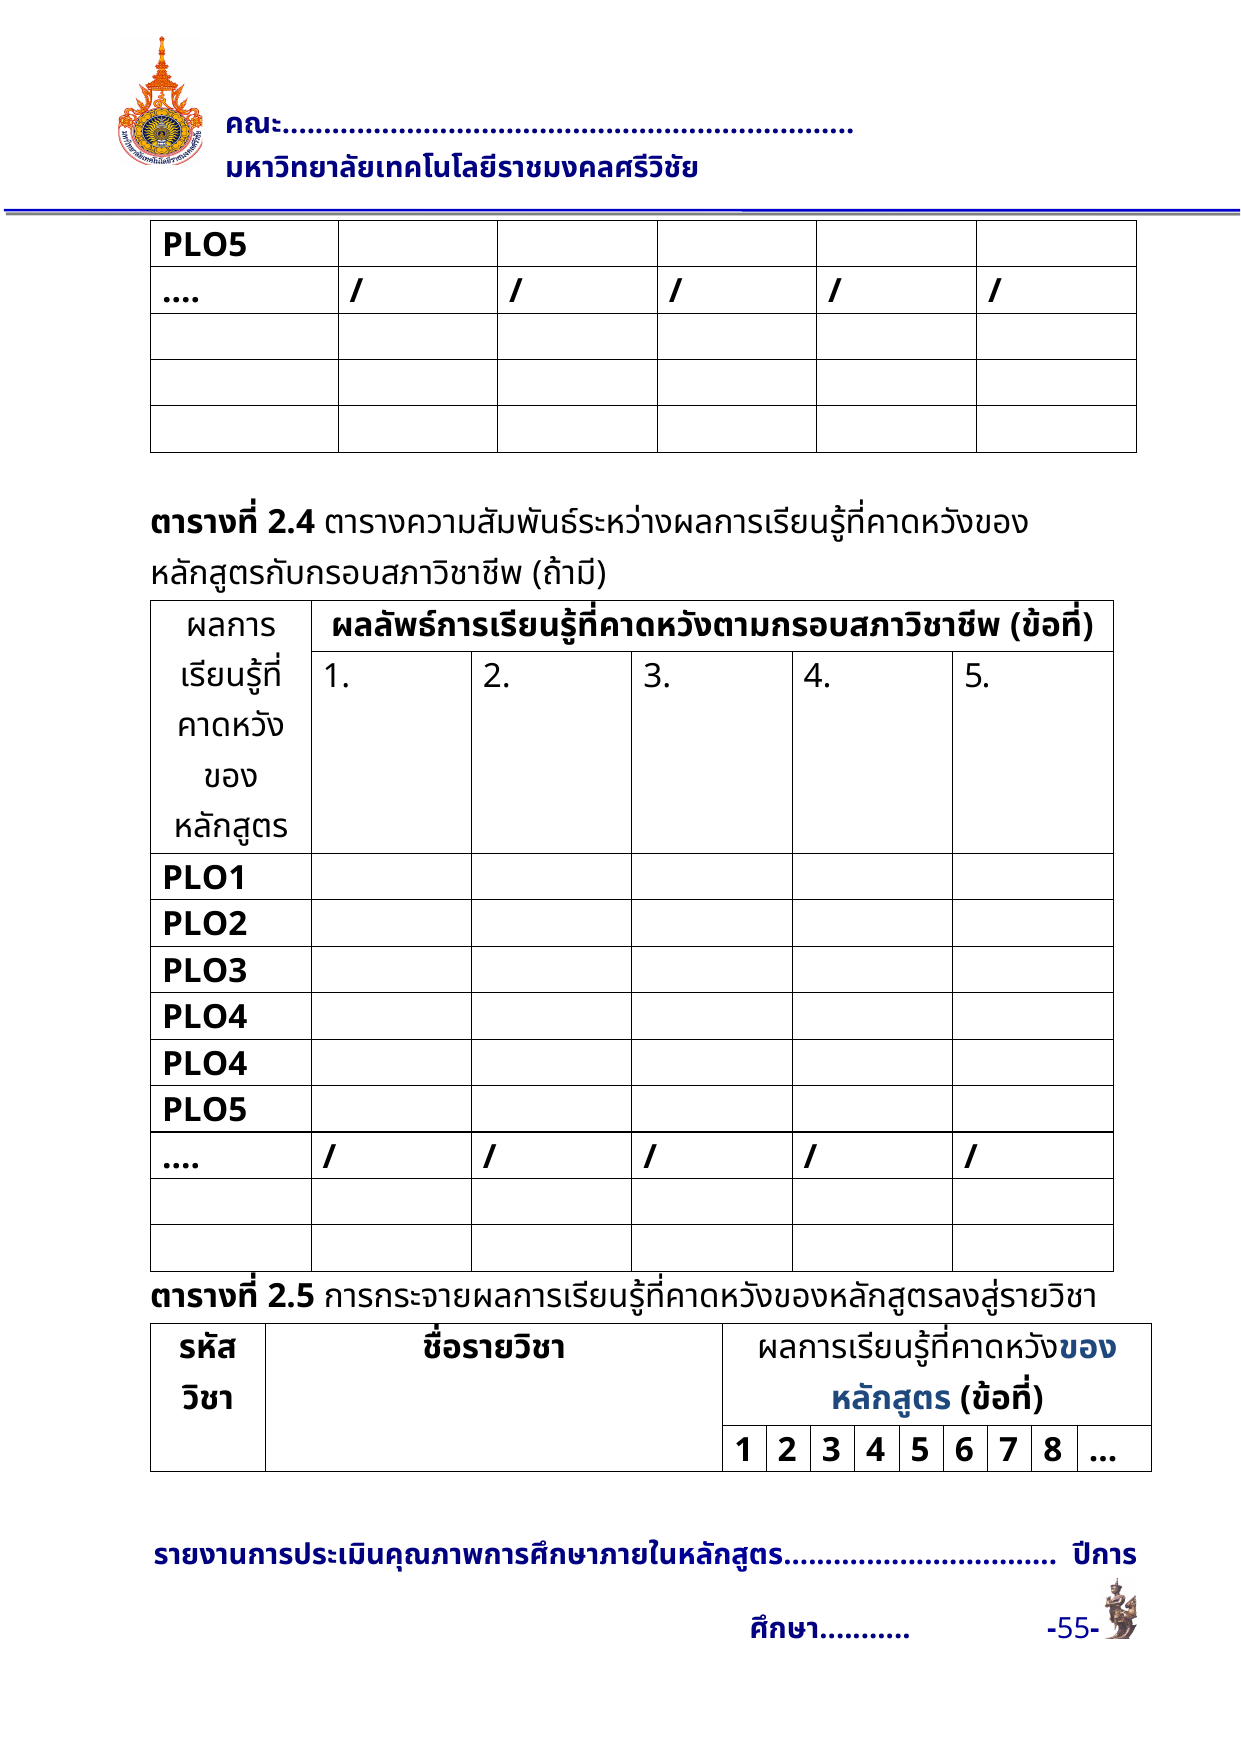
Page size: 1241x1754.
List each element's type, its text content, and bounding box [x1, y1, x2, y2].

table_cell [953, 993, 1113, 1038]
table_cell [953, 1179, 1113, 1224]
table_cell 5 [900, 1426, 943, 1471]
table_cell [632, 1086, 792, 1131]
table_cell 4. [793, 652, 952, 853]
table_cell [498, 406, 657, 452]
table_cell …. [151, 1133, 311, 1178]
table_header ผลการเรียนรู้ที่คาดหวังของหลักสูตร [151, 601, 311, 853]
table_header ชื่อรายวิชา [266, 1324, 722, 1471]
table_cell [953, 1040, 1113, 1085]
table_cell [151, 1179, 311, 1224]
table_cell / [498, 267, 657, 312]
table_cell [472, 1179, 631, 1224]
table_cell [953, 947, 1113, 992]
table_cell … [1078, 1426, 1151, 1471]
table_cell 5. [953, 652, 1113, 853]
table_cell [793, 1040, 952, 1085]
table_cell [953, 1225, 1113, 1271]
table_cell [151, 314, 338, 359]
table_cell [977, 360, 1136, 405]
table_cell [953, 854, 1113, 899]
table_cell [498, 221, 657, 266]
table_cell [339, 314, 497, 359]
table_header ผลการเรียนรู้ที่คาดหวังของหลักสูตร (ข้อที่) [723, 1324, 1151, 1424]
table_header ผลลัพธ์การเรียนรู้ที่คาดหวังตามกรอบสภาวิชาชีพ (ข้อที่) [312, 601, 1113, 651]
table_cell [817, 314, 976, 359]
table_cell [793, 993, 952, 1038]
table_cell 2 [767, 1426, 810, 1471]
table_cell [793, 1179, 952, 1224]
table_cell [632, 1040, 792, 1085]
table_cell [632, 900, 792, 946]
table_cell / [658, 267, 816, 312]
table_cell / [817, 267, 976, 312]
table_cell [339, 360, 497, 405]
table_cell [151, 406, 338, 452]
table_cell / [793, 1133, 952, 1178]
table_cell [632, 1179, 792, 1224]
table_cell / [339, 267, 497, 312]
table_cell [312, 947, 471, 992]
text ตารางที่ 2.5 การกระจายผลการเรียนรู้ที่คาดหวังของหลักสูตรลงสู่รายวิชา [150, 1272, 1137, 1322]
table_cell [312, 854, 471, 899]
table_cell [312, 1179, 471, 1224]
table_cell [498, 360, 657, 405]
table_cell [793, 900, 952, 946]
table_cell [472, 1040, 631, 1085]
table_cell [977, 314, 1136, 359]
table_cell PLO4 [151, 1040, 311, 1085]
table_cell 3 [811, 1426, 854, 1471]
table_cell [312, 993, 471, 1038]
table_cell PLO4 [151, 993, 311, 1038]
table_cell PLO3 [151, 947, 311, 992]
table_cell [953, 900, 1113, 946]
table_cell 4 [855, 1426, 899, 1471]
table_cell [632, 1225, 792, 1271]
table_cell [793, 854, 952, 899]
table_cell PLO1 [151, 854, 311, 899]
table_cell [793, 1086, 952, 1131]
table_cell [339, 406, 497, 452]
table_cell 2. [472, 652, 631, 853]
table_cell [472, 900, 631, 946]
table_cell [312, 1225, 471, 1271]
table_cell 7 [988, 1426, 1031, 1471]
table_cell [312, 1040, 471, 1085]
table_cell [312, 1086, 471, 1131]
table_cell [472, 1225, 631, 1271]
table_cell [817, 406, 976, 452]
picture [118, 36, 203, 165]
table_cell [658, 314, 816, 359]
table_cell [977, 406, 1136, 452]
table_cell [312, 900, 471, 946]
table_cell 6 [944, 1426, 987, 1471]
table_cell [632, 993, 792, 1038]
table_cell PLO2 [151, 900, 311, 946]
table_cell [632, 947, 792, 992]
table_cell [658, 360, 816, 405]
table_cell / [977, 267, 1136, 312]
table_cell [793, 1225, 952, 1271]
table_cell / [472, 1133, 631, 1178]
table_cell [472, 947, 631, 992]
table_cell [658, 406, 816, 452]
table_cell 1 [723, 1426, 766, 1471]
table_cell [498, 314, 657, 359]
table_cell PLO5 [151, 221, 338, 266]
text ตารางที่ 2.4 ตารางความสัมพันธ์ระหว่างผลการเรียนรู้ที่คาดหวังของหลักสูตรกับกรอบสภาวิชาชีพ (ถ้ามี) [150, 498, 1137, 599]
table_header รหัสวิชา [151, 1324, 265, 1471]
table_cell [151, 1225, 311, 1271]
table_cell [977, 221, 1136, 266]
table_cell [658, 221, 816, 266]
table_cell [151, 360, 338, 405]
table_cell [472, 993, 631, 1038]
table_cell [953, 1086, 1113, 1131]
table_cell [472, 1086, 631, 1131]
table_cell / [632, 1133, 792, 1178]
table_cell [339, 221, 497, 266]
table_cell …. [151, 267, 338, 312]
table_cell [472, 854, 631, 899]
table_cell 3. [632, 652, 792, 853]
picture [1099, 1577, 1138, 1639]
table_cell 8 [1032, 1426, 1077, 1471]
table_cell [793, 947, 952, 992]
table_cell / [953, 1133, 1113, 1178]
table_cell [632, 854, 792, 899]
table_cell [817, 360, 976, 405]
table_cell / [312, 1133, 471, 1178]
table_cell PLO5 [151, 1086, 311, 1131]
table_cell 1. [312, 652, 471, 853]
table_cell [817, 221, 976, 266]
